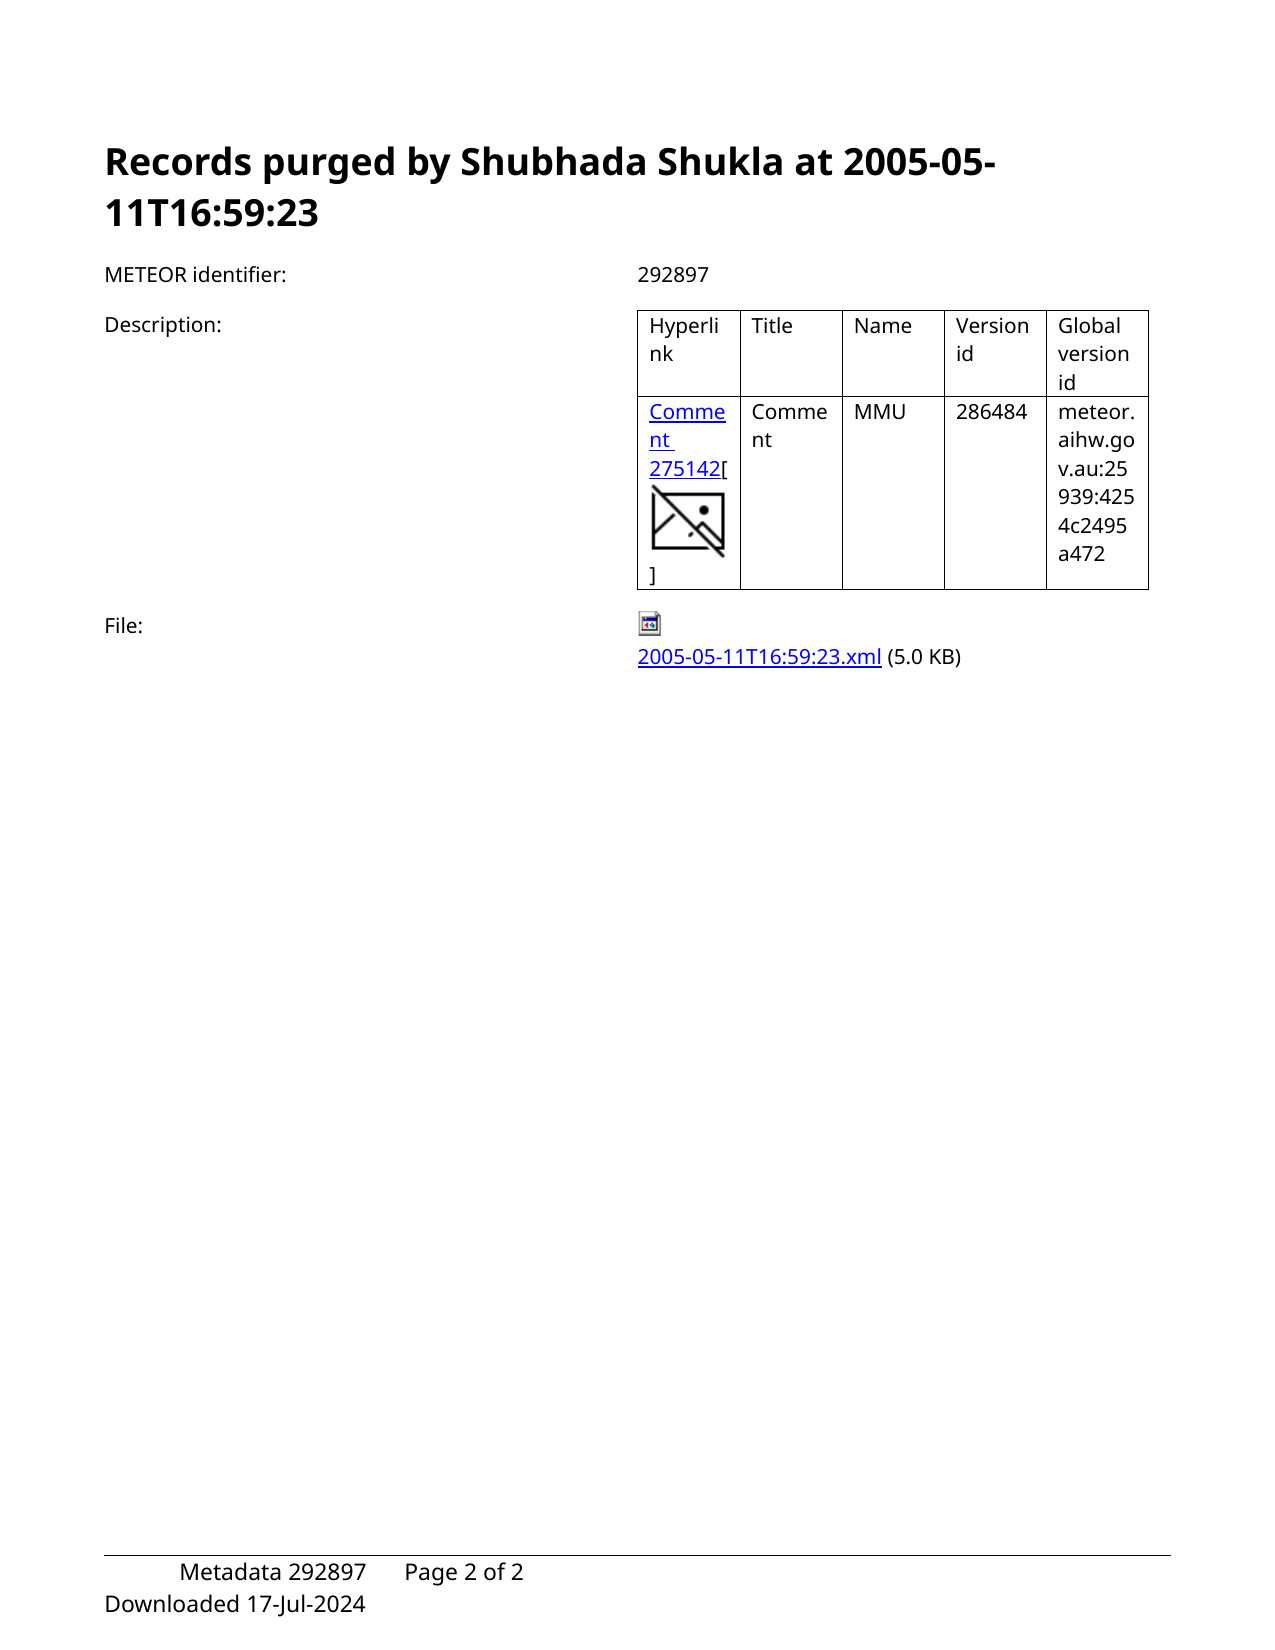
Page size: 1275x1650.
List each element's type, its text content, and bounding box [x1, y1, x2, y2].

table_cell File: [93, 601, 626, 712]
table_header METEOR identifier: [93, 250, 626, 299]
table_cell 2005-05-11T16:59:23.xml (5.0 KB) [626, 601, 1159, 712]
table_cell Description: [93, 299, 626, 601]
subtitle Records purged by Shubhada Shukla at 2005-05-11T16:59:23 [104, 135, 1171, 237]
table_header 292897 [626, 250, 1159, 299]
table_cell [626, 299, 1159, 601]
